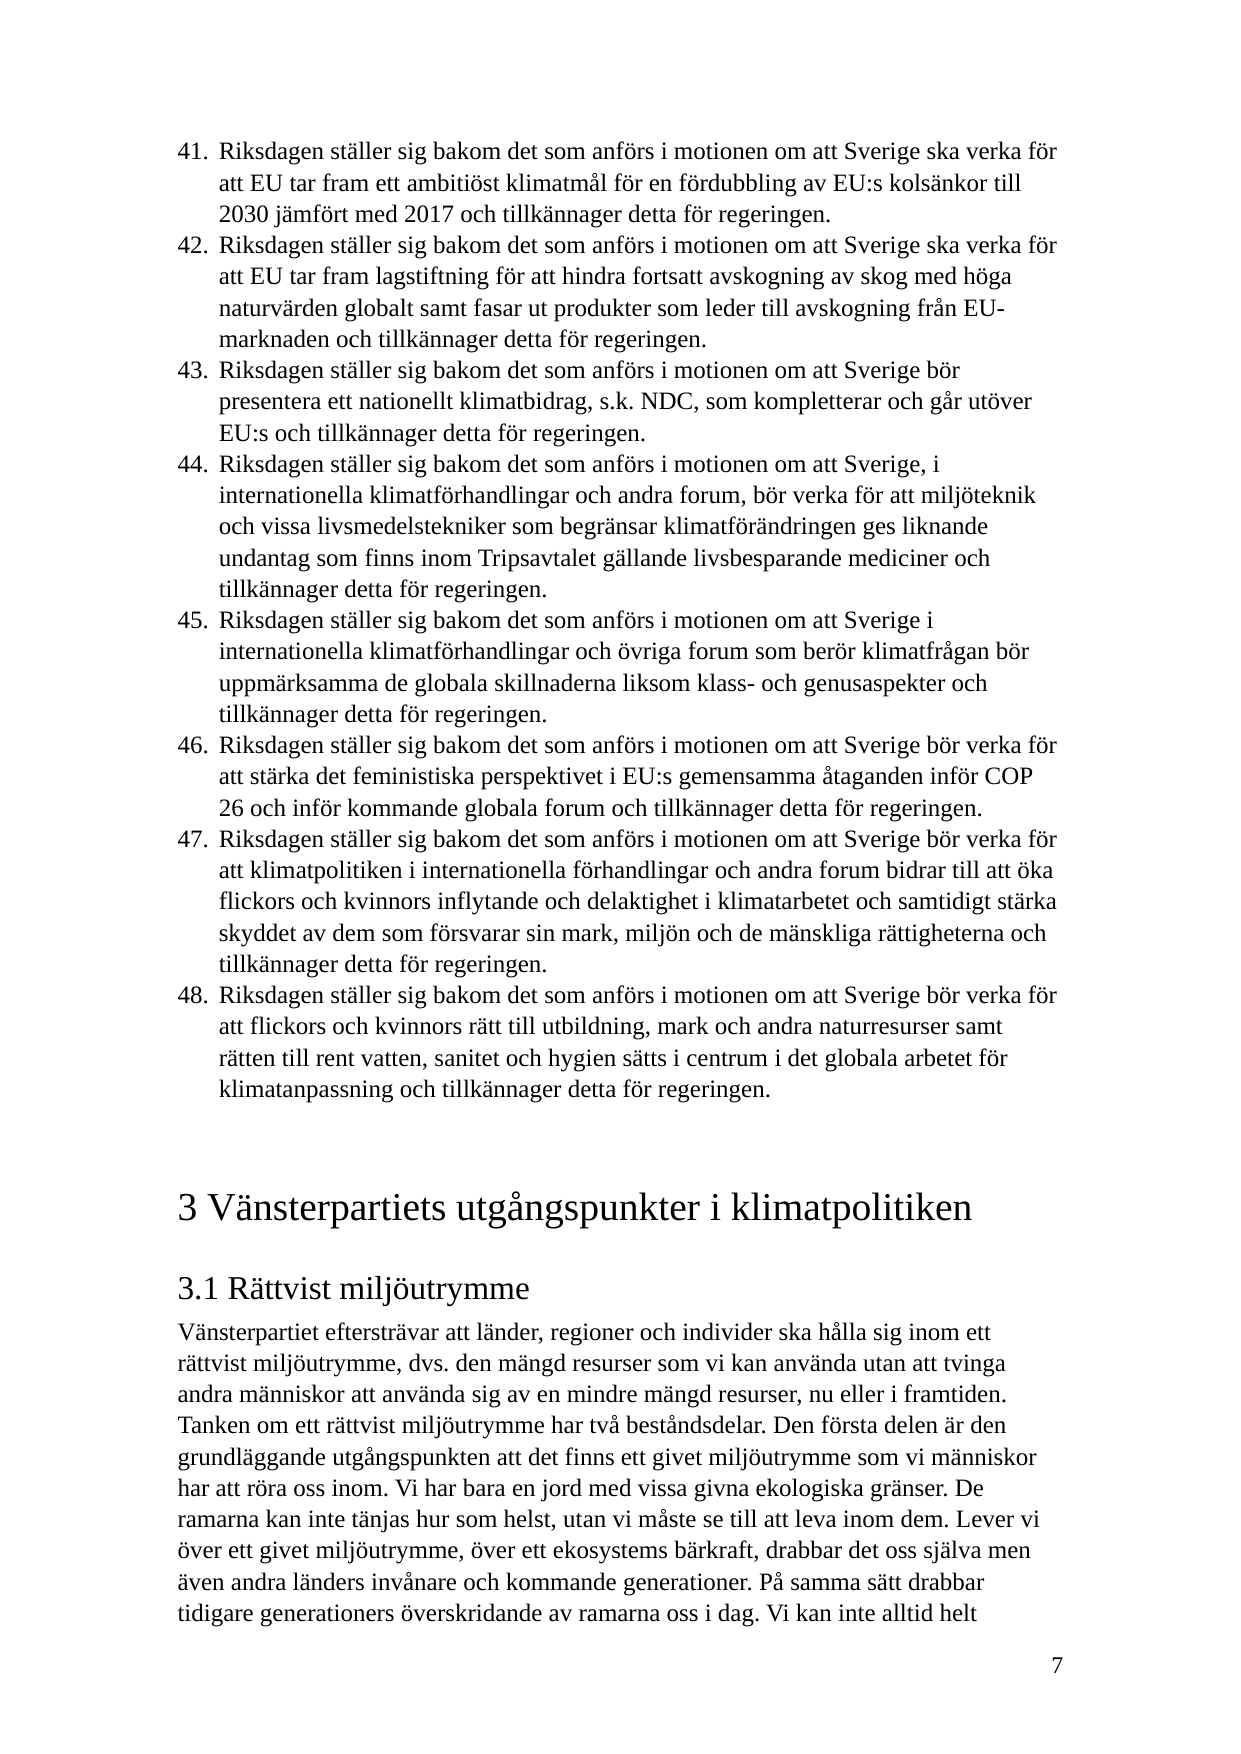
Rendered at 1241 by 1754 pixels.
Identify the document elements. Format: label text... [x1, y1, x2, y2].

text Rättvist miljöutrymme [177, 1274, 1063, 1306]
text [177, 1314, 1063, 1627]
